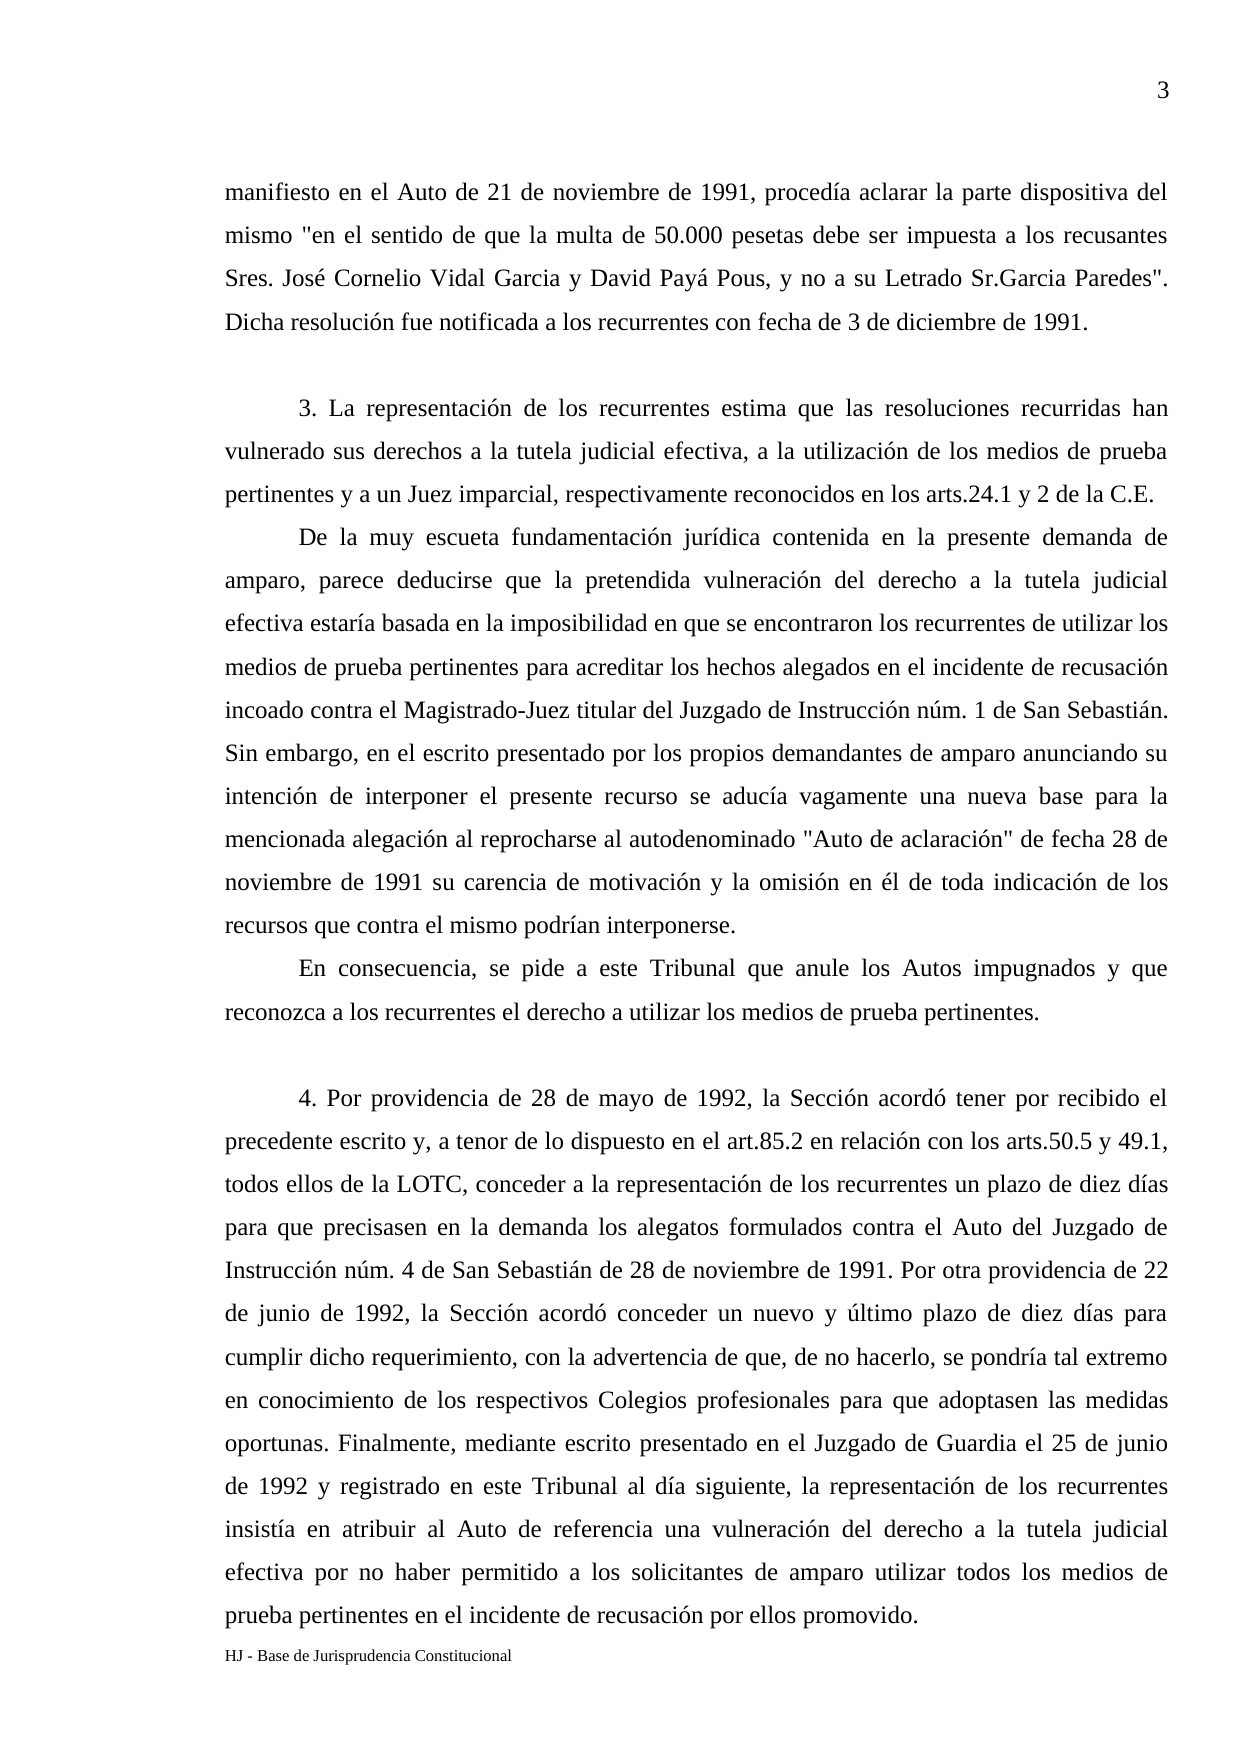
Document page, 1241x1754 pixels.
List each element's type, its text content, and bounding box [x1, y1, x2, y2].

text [224, 177, 1169, 335]
text 4. Por providencia de 28 de mayo de 1992, la Sección acordó tener por recibido el precedente escrito y, a tenor de lo dispuesto en el art.85.2 en relación con los arts.50.5 y 49.1, todos ellos de la LOTC, conceder a la representación de los recurrentes un plazo de diez días para que precisasen en la demanda los alegatos formulados contra el Auto del Juzgado de Instrucción núm. 4 de San Sebastián de 28 de noviembre de 1991. Por otra providencia de 22 de junio de 1992, la Sección acordó conceder un nuevo y último plazo de diez días para cumplir dicho requerimiento, con la advertencia de que, de no hacerlo, se pondría tal extremo en conocimiento de los respectivos Colegios profesionales para que adoptasen las medidas oportunas. Finalmente, mediante escrito presentado en el Juzgado de Guardia el 25 de junio de 1992 y registrado en este Tribunal al día siguiente, la representación de los recurrentes insistía en atribuir al Auto de referencia una vulneración del derecho a la tutela judicial efectiva por no haber permitido a los solicitantes de amparo utilizar todos los medios de prueba pertinentes en el incidente de recusación por ellos promovido. [224, 1083, 1169, 1629]
text 3. La representación de los recurrentes estima que las resoluciones recurridas han vulnerado sus derechos a la tutela judicial efectiva, a la utilización de los medios de prueba pertinentes y a un Juez imparcial, respectivamente reconocidos en los arts.24.1 y 2 de la C.E. [224, 393, 1169, 508]
text De la muy escueta fundamentación jurídica contenida en la presente demanda de amparo, parece deducirse que la pretendida vulneración del derecho a la tutela judicial efectiva estaría basada en la imposibilidad en que se encontraron los recurrentes de utilizar los medios de prueba pertinentes para acreditar los hechos alegados en el incidente de recusación incoado contra el Magistrado-Juez titular del Juzgado de Instrucción núm. 1 de San Sebastián. Sin embargo, en el escrito presentado por los propios demandantes de amparo anunciando su intención de interponer el presente recurso se aducía vagamente una nueva base para la mencionada alegación al reprocharse al autodenominado "Auto de aclaración" de fecha 28 de noviembre de 1991 su carencia de motivación y la omisión en él de toda indicación de los recursos que contra el mismo podrían interponerse. [224, 522, 1169, 939]
text En consecuencia, se pide a este Tribunal que anule los Autos impugnados y que reconozca a los recurrentes el derecho a utilizar los medios de prueba pertinentes. [224, 953, 1169, 1025]
